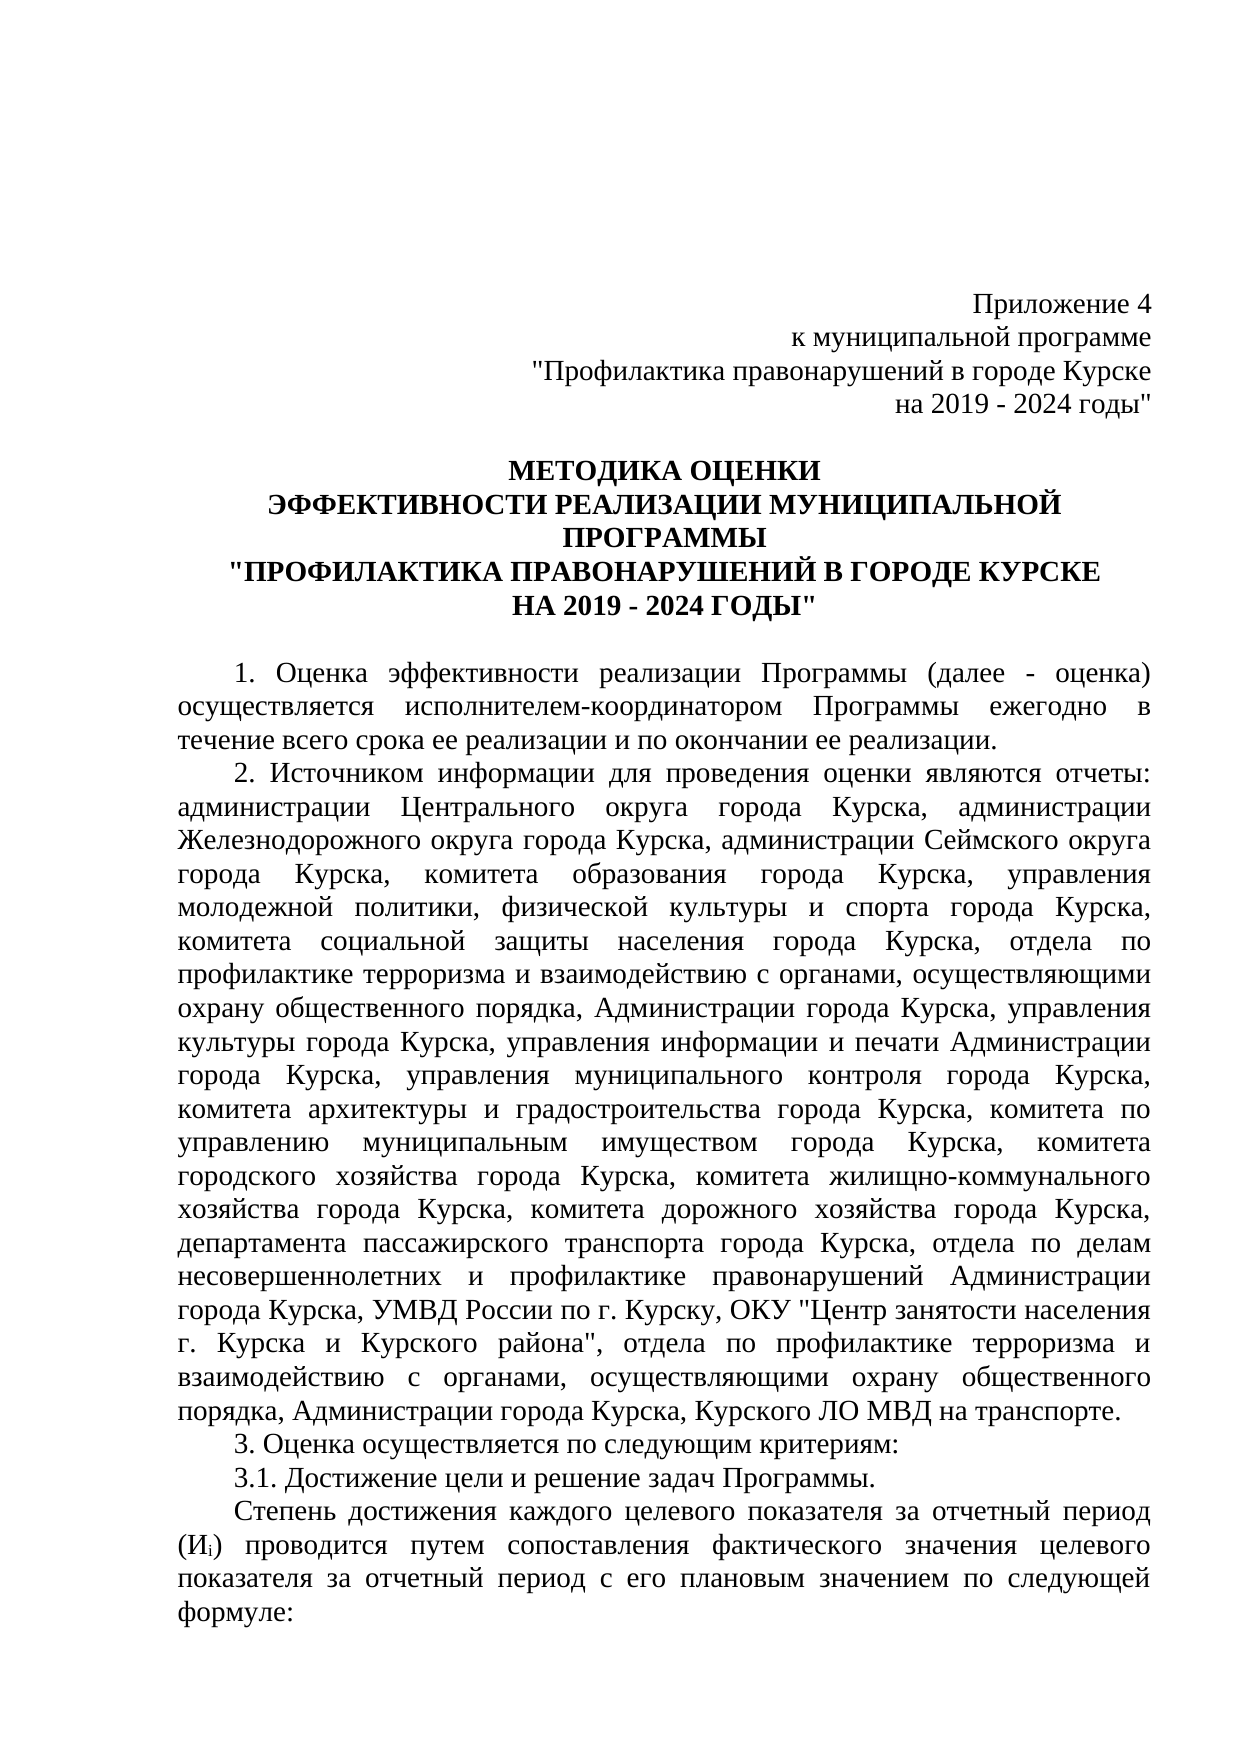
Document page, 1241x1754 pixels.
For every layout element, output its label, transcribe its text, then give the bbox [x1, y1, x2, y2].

title НА 2019 - 2024 ГОДЫ" [177, 588, 1152, 621]
title "ПРОФИЛАКТИКА ПРАВОНАРУШЕНИЙ В ГОРОДЕ КУРСКЕ [177, 554, 1152, 588]
text 3. Оценка осуществляется по следующим критериям: [177, 1426, 1152, 1460]
text 1. Оценка эффективности реализации Программы (далее - оценка) осуществляется исполнителем-координатором Программы ежегодно в течение всего срока ее реализации и по окончании ее реализации. [177, 655, 1152, 755]
text к муниципальной программе [177, 319, 1152, 353]
text 3.1. Достижение цели и решение задач Программы. [177, 1460, 1152, 1493]
text 2. Источником информации для проведения оценки являются отчеты: администрации Центрального округа города Курска, администрации Железнодорожного округа города Курска, администрации Сеймского округа города Курска, комитета образования города Курска, управления молодежной политики, физической культуры и спорта города Курска, комитета социальной защиты населения города Курска, отдела по профилактике терроризма и взаимодействию с органами, осуществляющими охрану общественного порядка, Администрации города Курска, управления культуры города Курска, управления информации и печати Администрации города Курска, управления муниципального контроля города Курска, комитета архитектуры и градостроительства города Курска, комитета по управлению муниципальным имуществом города Курска, комитета городского хозяйства города Курска, комитета жилищно-коммунального хозяйства города Курска, комитета дорожного хозяйства города Курска, департамента пассажирского транспорта города Курска, отдела по делам несовершеннолетних и профилактике правонарушений Администрации города Курска, УМВД России по г. Курску, ОКУ "Центр занятости населения г. Курска и Курского района", отдела по профилактике терроризма и взаимодействию с органами, осуществляющими охрану общественного порядка, Администрации города Курска, Курского ЛО МВД на транспорте. [177, 755, 1152, 1426]
title МЕТОДИКА ОЦЕНКИ [177, 453, 1152, 487]
text на 2019 - 2024 годы" [177, 386, 1152, 420]
text Приложение 4 [177, 286, 1152, 319]
title ЭФФЕКТИВНОСТИ РЕАЛИЗАЦИИ МУНИЦИПАЛЬНОЙ ПРОГРАММЫ [177, 487, 1152, 554]
text "Профилактика правонарушений в городе Курске [177, 353, 1152, 386]
text Степень достижения каждого целевого показателя за отчетный период (Иi) проводится путем сопоставления фактического значения целевого показателя за отчетный период с его плановым значением по следующей формуле: [177, 1493, 1152, 1627]
